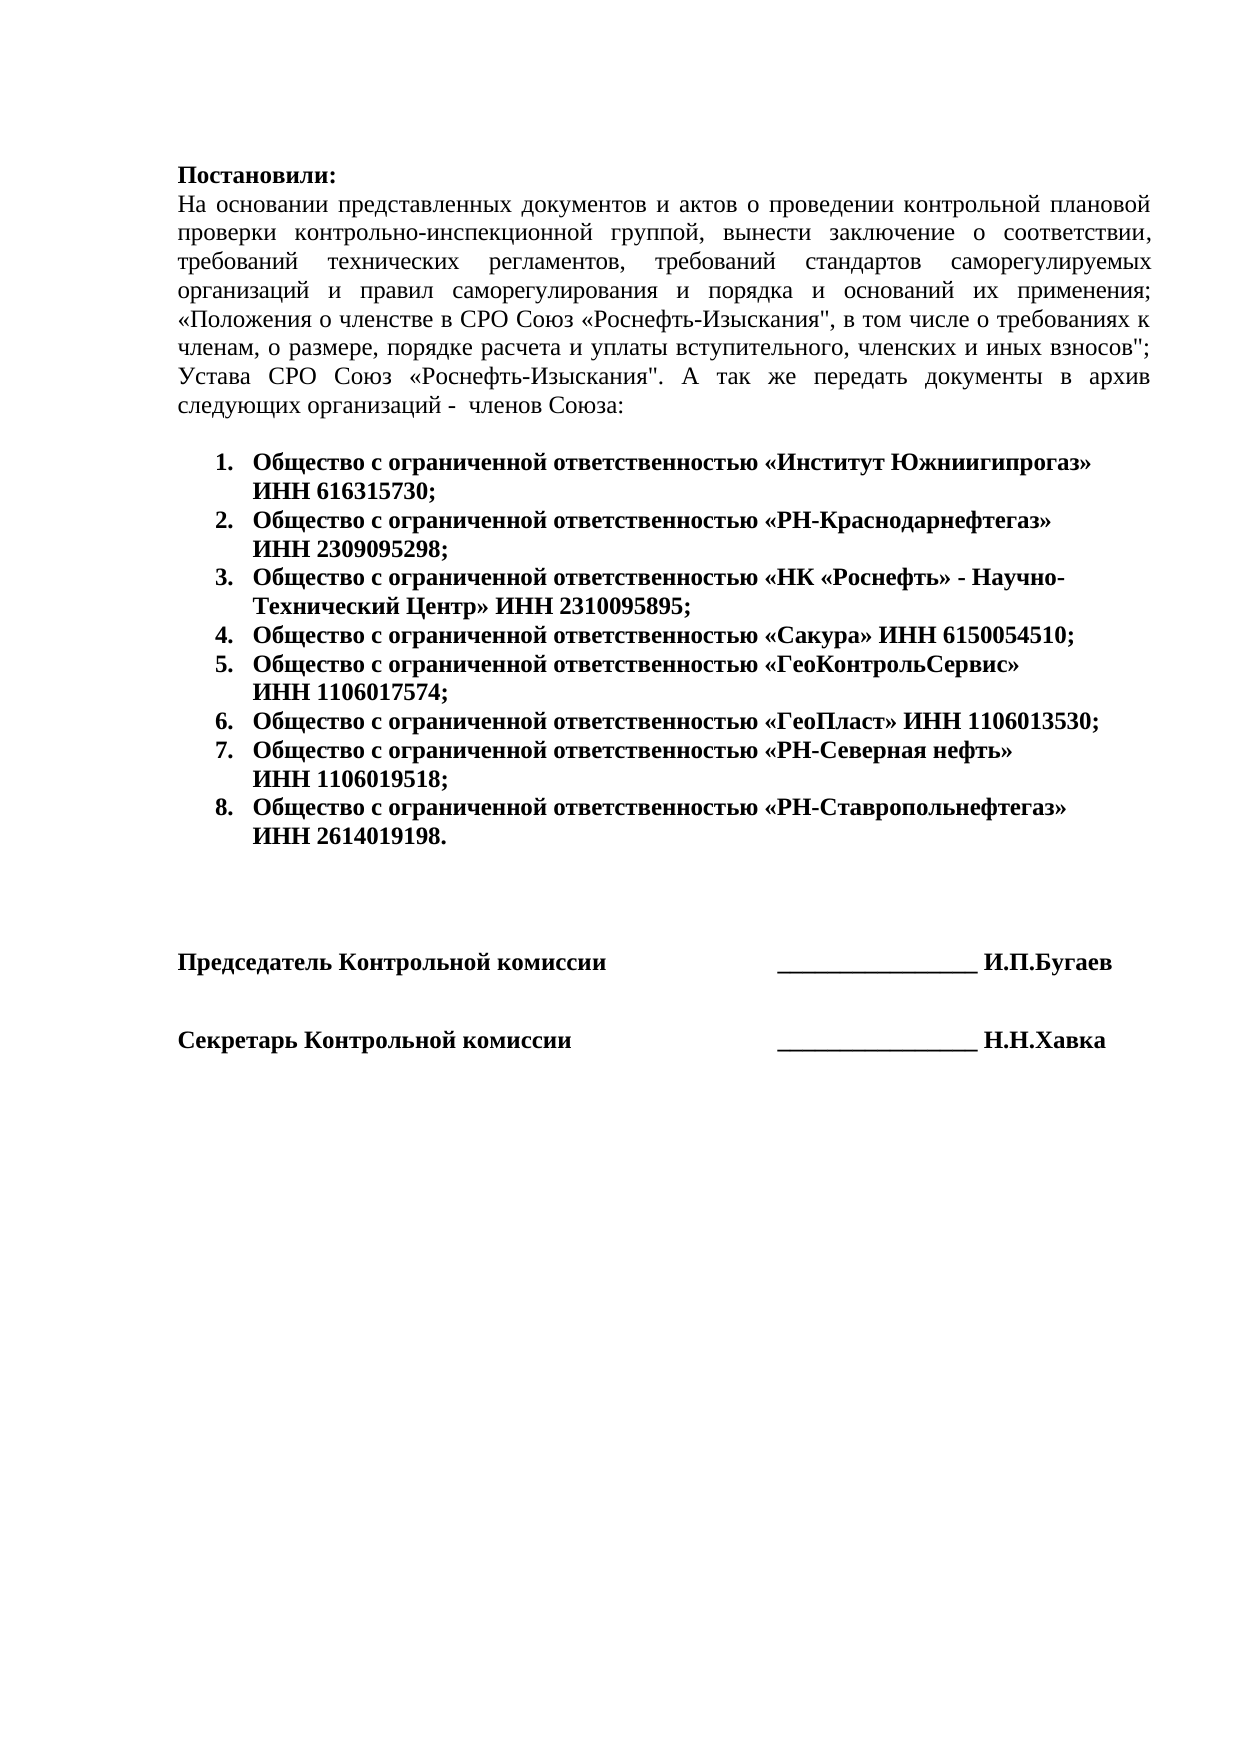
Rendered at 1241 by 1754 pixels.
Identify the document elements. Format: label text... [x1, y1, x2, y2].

list Общество с ограниченной ответственностью «РН-Ставропольнефтегаз» ИНН 2614019198. [215, 792, 1152, 850]
text Постановили: [177, 160, 1152, 189]
list Общество с ограниченной ответственностью «ГеоПласт» ИНН 1106013530; [215, 706, 1152, 735]
text Председатель Контрольной комиссии ________________ И.П.Бугаев [177, 947, 1152, 975]
list Общество с ограниченной ответственностью «Сакура» ИНН 6150054510; [215, 620, 1152, 649]
list Общество с ограниченной ответственностью «ГеоКонтрольСервис» ИНН 1106017574; [215, 649, 1152, 706]
text Секретарь Контрольной комиссии ________________ Н.Н.Хавка [177, 1025, 1152, 1054]
list Общество с ограниченной ответственностью «РН-Краснодарнефтегаз» ИНН 2309095298; [215, 505, 1152, 562]
list Общество с ограниченной ответственностью «Институт Южниигипрогаз» ИНН 616315730; [215, 447, 1152, 505]
text На основании представленных документов и актов о проведении контрольной плановой проверки контрольно-инспекционной группой, вынести заключение о соответствии, требований технических регламентов, требований стандартов саморегулируемых организаций и правил саморегулирования и порядка и оснований их применения; «Положения о членстве в СРО Союз «Роснефть-Изыскания", в том числе о требованиях к членам, о размере, порядке расчета и уплаты вступительного, членских и иных взносов"; Устава СРО Союз «Роснефть-Изыскания". А так же передать документы в архив следующих организаций - членов Союза: [177, 189, 1152, 419]
list Общество с ограниченной ответственностью «НК «Роснефть» - Научно-Технический Центр» ИНН 2310095895; [215, 562, 1152, 620]
list Общество с ограниченной ответственностью «РН-Северная нефть» ИНН 1106019518; [215, 735, 1152, 792]
